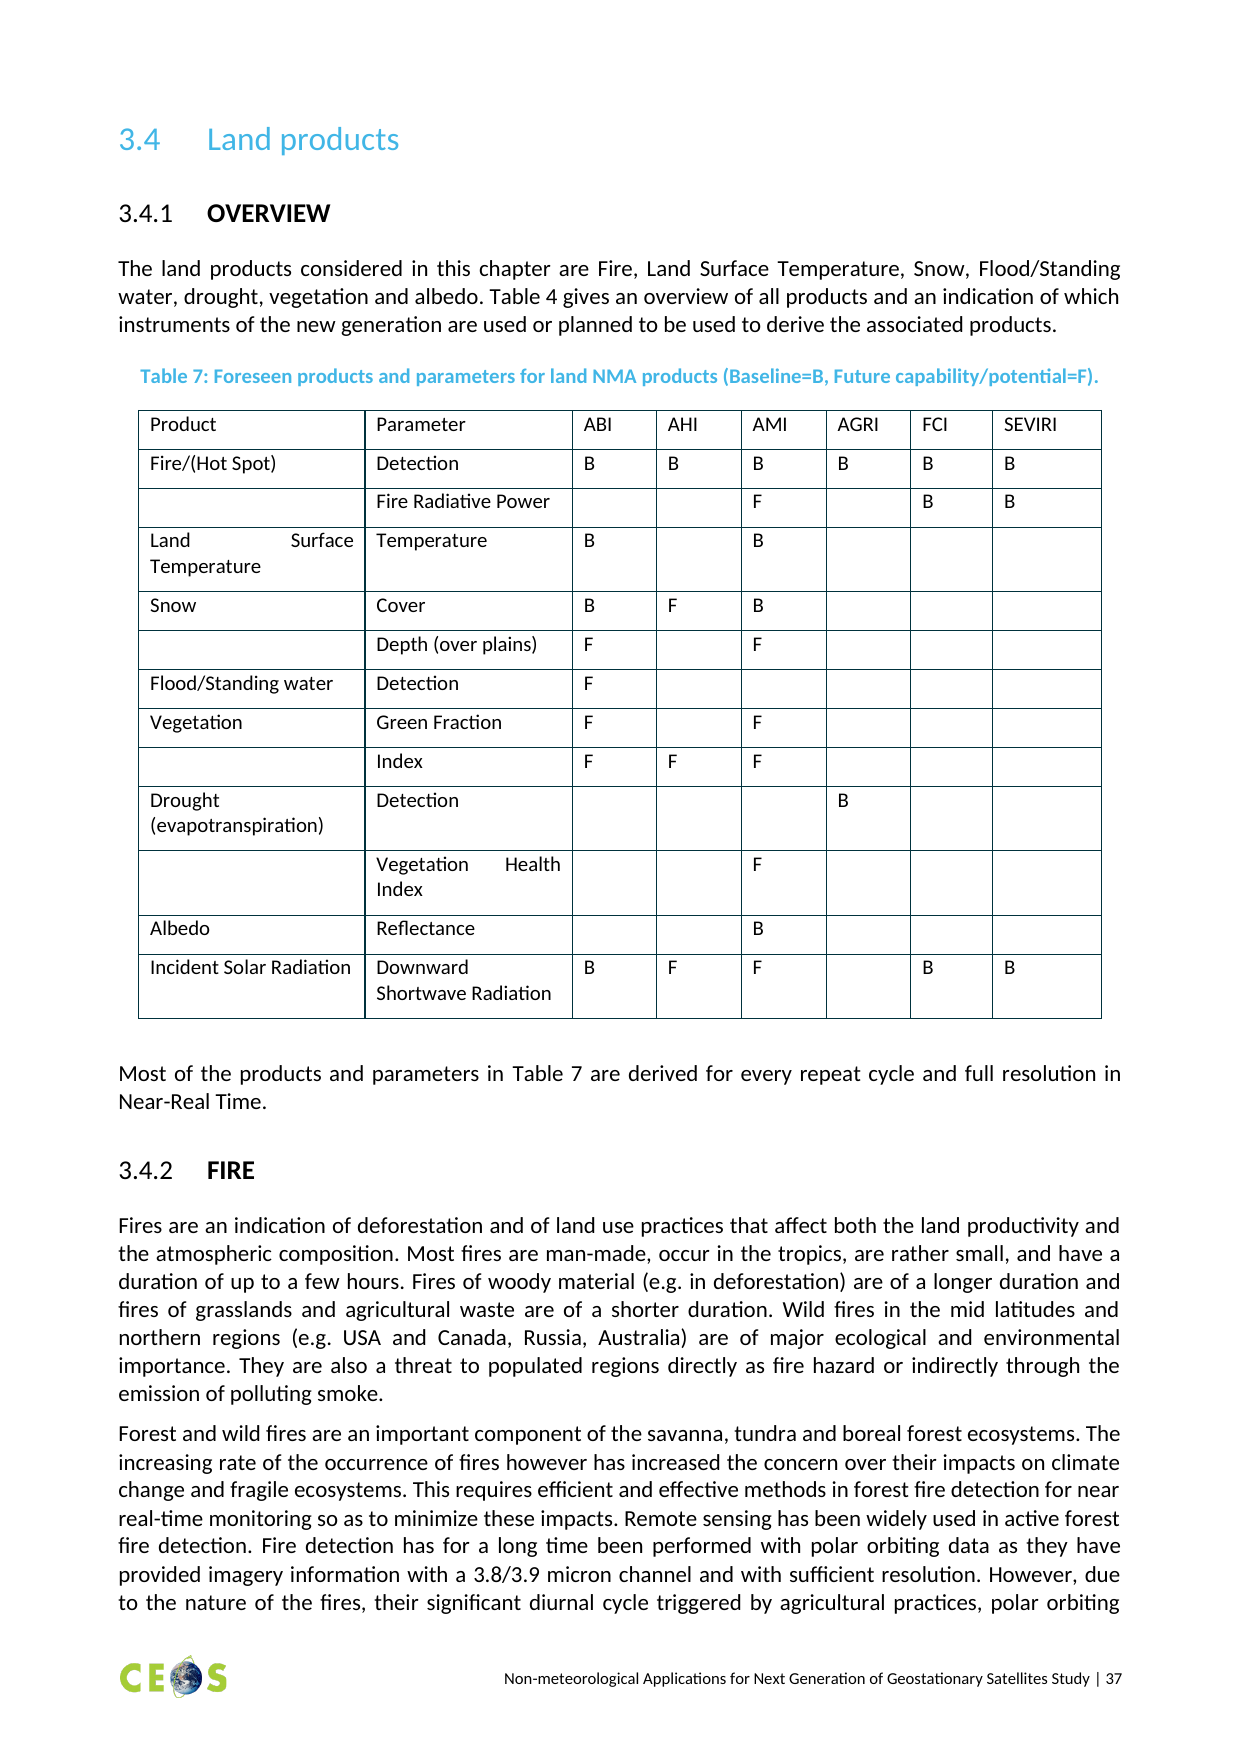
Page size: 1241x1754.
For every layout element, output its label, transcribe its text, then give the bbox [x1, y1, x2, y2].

table_cell F [742, 748, 826, 786]
table_cell F [573, 670, 656, 708]
table_cell B [742, 916, 826, 953]
table_cell [911, 787, 992, 850]
table_cell Land Surface Temperature [139, 528, 364, 591]
table_cell F [573, 709, 656, 747]
table_cell [657, 709, 741, 747]
picture [120, 1655, 227, 1698]
table_cell [827, 916, 910, 953]
table_cell [657, 528, 741, 591]
table_cell Detection [366, 450, 572, 488]
table_cell Flood/Standing water [139, 670, 364, 708]
table_cell F [742, 631, 826, 669]
table_cell F [573, 631, 656, 669]
table_cell [993, 670, 1101, 708]
table_cell Downward Shortwave Radiation [366, 955, 572, 1018]
table_cell Depth (over plains) [366, 631, 572, 669]
table_cell [911, 670, 992, 708]
table_header AMI [742, 411, 826, 449]
table_cell F [742, 489, 826, 527]
table_cell Temperature [366, 528, 572, 591]
table_cell B [742, 450, 826, 488]
table_cell Fire/(Hot Spot) [139, 450, 364, 488]
table_cell F [657, 748, 741, 786]
table_cell F [742, 709, 826, 747]
table_cell [573, 916, 656, 953]
table_cell [827, 709, 910, 747]
table_header AHI [657, 411, 741, 449]
table_cell Vegetation [139, 709, 364, 747]
table_cell Vegetation Health Index [366, 851, 572, 914]
table_cell [993, 851, 1101, 914]
table_cell [139, 631, 364, 669]
table_cell [827, 955, 910, 1018]
table_cell F [657, 955, 741, 1018]
table_cell [911, 631, 992, 669]
table_cell [827, 489, 910, 527]
table_header ABI [573, 411, 656, 449]
table_cell [911, 709, 992, 747]
table_cell [657, 787, 741, 850]
table_cell B [742, 592, 826, 630]
table_cell [657, 489, 741, 527]
table_cell [911, 851, 992, 914]
table_cell B [911, 489, 992, 527]
table_cell [827, 631, 910, 669]
table_cell Green Fraction [366, 709, 572, 747]
table_cell Fire Radiative Power [366, 489, 572, 527]
table_cell [993, 709, 1101, 747]
table_cell [827, 851, 910, 914]
table_cell Snow [139, 592, 364, 630]
table_cell [911, 528, 992, 591]
table_cell B [827, 787, 910, 850]
table_cell Index [366, 748, 572, 786]
table_cell [827, 592, 910, 630]
table_cell [657, 670, 741, 708]
table_cell [139, 748, 364, 786]
table_cell [993, 631, 1101, 669]
table_header Parameter [366, 411, 572, 449]
table_cell [993, 528, 1101, 591]
table_cell [657, 916, 741, 953]
table_cell [573, 851, 656, 914]
table_cell [573, 787, 656, 850]
table_header Product [139, 411, 364, 449]
table_cell F [573, 748, 656, 786]
table_cell [573, 489, 656, 527]
table_cell [139, 851, 364, 914]
table_cell [911, 592, 992, 630]
table_cell Detection [366, 670, 572, 708]
table_cell [911, 748, 992, 786]
table_cell B [827, 450, 910, 488]
table_header AGRI [827, 411, 910, 449]
subtitle Overview [118, 196, 1092, 229]
table_cell F [742, 851, 826, 914]
table_cell [827, 670, 910, 708]
table_cell B [993, 489, 1101, 527]
table_cell Detection [366, 787, 572, 850]
table_cell B [573, 450, 656, 488]
table_cell [993, 916, 1101, 953]
table_cell Incident Solar Radiation [139, 955, 364, 1018]
table_cell B [657, 450, 741, 488]
table_cell B [993, 450, 1101, 488]
table_cell B [911, 450, 992, 488]
table_cell B [993, 955, 1101, 1018]
text Most of the products and parameters in Table 7 are derived for every repeat cycle and full resolution in Near-Real Time. [118, 1059, 1122, 1115]
table_cell [827, 528, 910, 591]
text The land products considered in this chapter are Fire, Land Surface Temperature, Snow, Flood/Standing water, drought, vegetation and albedo. Table 4 gives an overview of all products and an indication of which instruments of the new generation are used or planned to be used to derive the associated products. [118, 254, 1122, 338]
table_cell [911, 916, 992, 953]
table_cell B [573, 955, 656, 1018]
table_cell [657, 631, 741, 669]
table_cell B [911, 955, 992, 1018]
table_cell Drought (evapotranspiration) [139, 787, 364, 850]
table_cell Cover [366, 592, 572, 630]
text Fires are an indication of deforestation and of land use practices that affect both the land productivity and the atmospheric composition. Most fires are man-made, occur in the tropics, are rather small, and have a duration of up to a few hours. Fires of woody material (e.g. in deforestation) are of a longer duration and fires of grasslands and agricultural waste are of a shorter duration. Wild fires in the mid latitudes and northern regions (e.g. USA and Canada, Russia, Australia) are of major ecological and environmental importance. They are also a threat to populated regions directly as fire hazard or indirectly through the emission of polluting smoke. [118, 1211, 1122, 1407]
table_cell B [573, 528, 656, 591]
table_cell [139, 489, 364, 527]
table_cell Albedo [139, 916, 364, 953]
table_header SEVIRI [993, 411, 1101, 449]
table_cell [742, 670, 826, 708]
table_cell [993, 748, 1101, 786]
table_cell [657, 851, 741, 914]
table_cell [742, 787, 826, 850]
table_cell Reflectance [366, 916, 572, 953]
table_cell F [742, 955, 826, 1018]
table_cell [993, 787, 1101, 850]
table_cell [993, 592, 1101, 630]
table_cell [827, 748, 910, 786]
subtitle Fire [118, 1153, 1092, 1186]
table_header FCI [911, 411, 992, 449]
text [118, 1419, 1122, 1616]
table_cell B [742, 528, 826, 591]
subtitle Land products [118, 118, 1092, 159]
table_cell B [573, 592, 656, 630]
table_cell F [657, 592, 741, 630]
